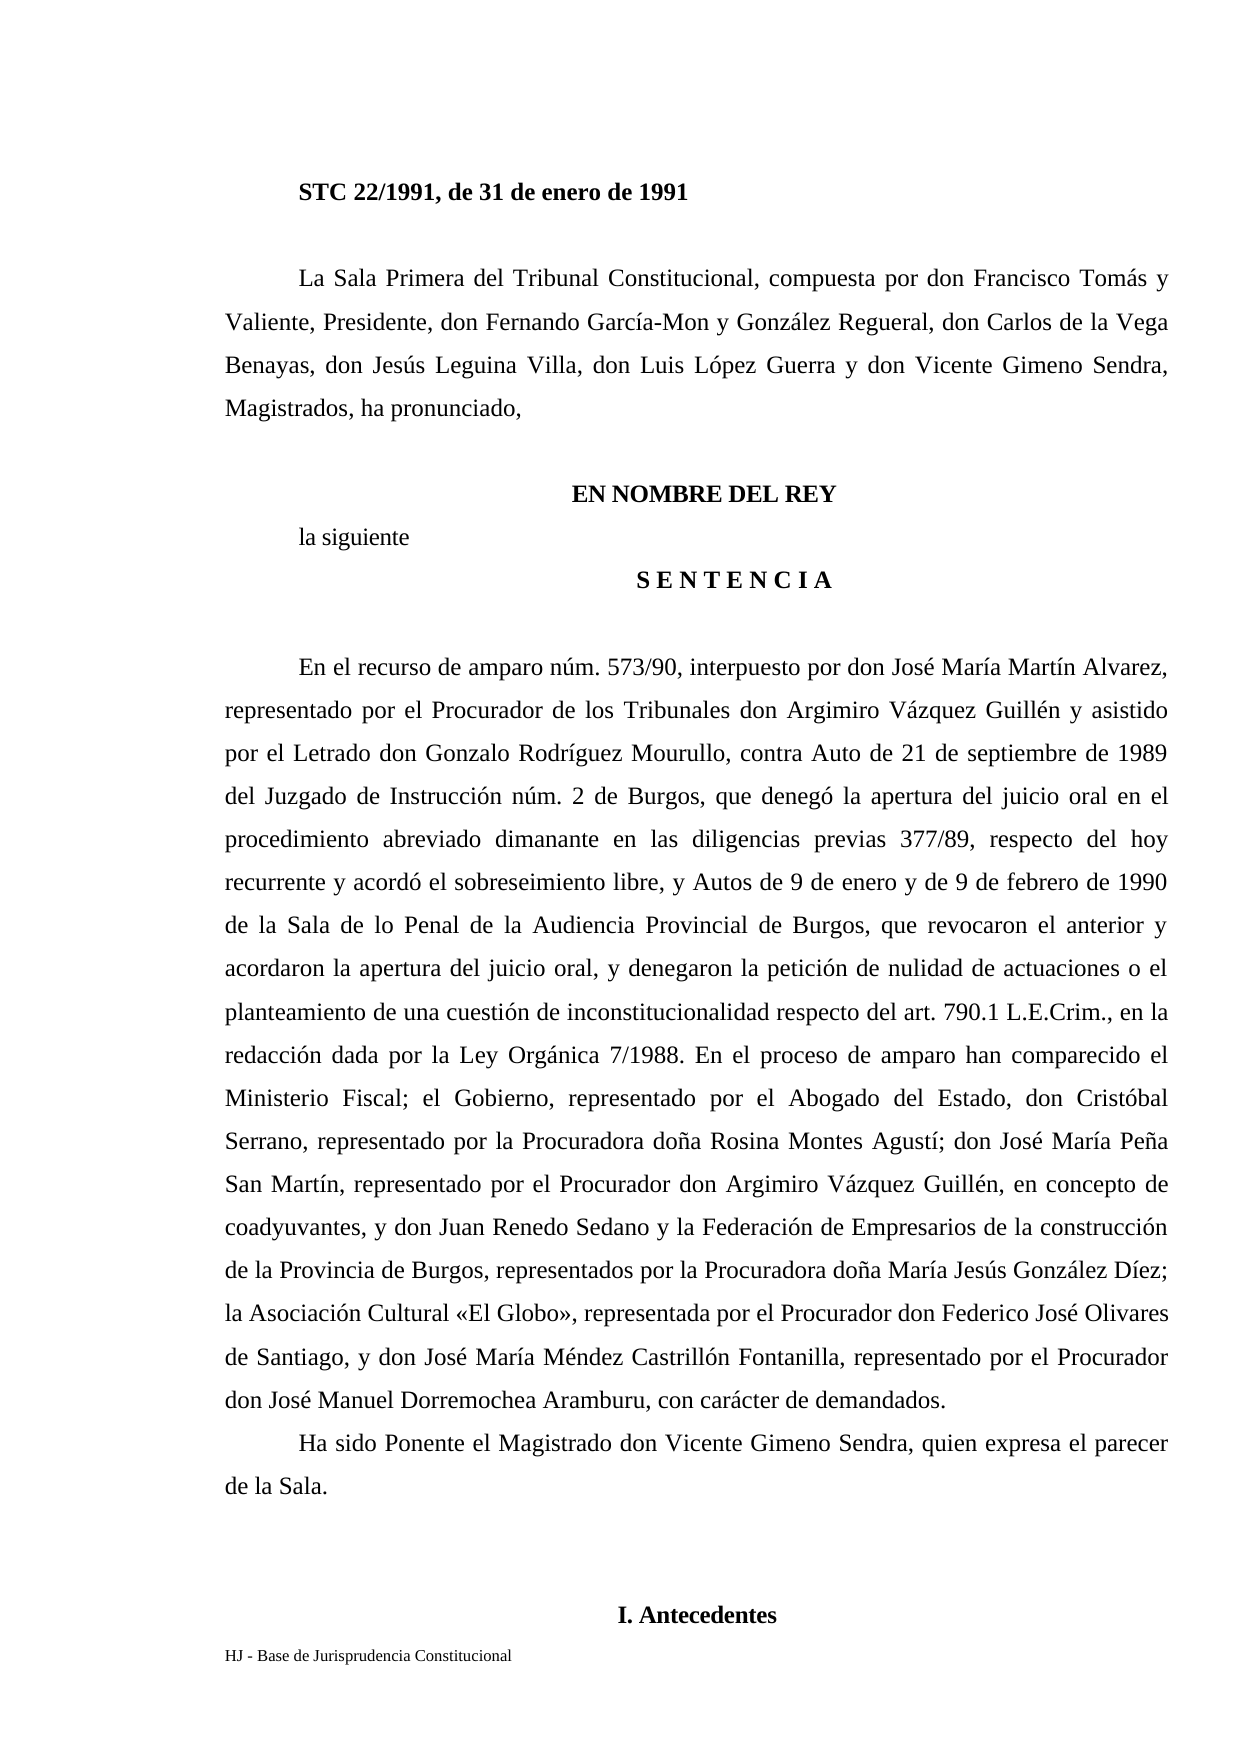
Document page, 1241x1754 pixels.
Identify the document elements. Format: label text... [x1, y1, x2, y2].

text En el recurso de amparo núm. 573/90, interpuesto por don José María Martín Alvarez, representado por el Procurador de los Tribunales don Argimiro Vázquez Guillén y asistido por el Letrado don Gonzalo Rodríguez Mourullo, contra Auto de 21 de septiembre de 1989 del Juzgado de Instrucción núm. 2 de Burgos, que denegó la apertura del juicio oral en el procedimiento abreviado dimanante en las diligencias previas 377/89, respecto del hoy recurrente y acordó el sobreseimiento libre, y Autos de 9 de enero y de 9 de febrero de 1990 de la Sala de lo Penal de la Audiencia Provincial de Burgos, que revocaron el anterior y acordaron la apertura del juicio oral, y denegaron la petición de nulidad de actuaciones o el planteamiento de una cuestión de inconstitucionalidad respecto del art. 790.1 L.E.Crim., en la redacción dada por la Ley Orgánica 7/1988. En el proceso de amparo han comparecido el Ministerio Fiscal; el Gobierno, representado por el Abogado del Estado, don Cristóbal Serrano, representado por la Procuradora doña Rosina Montes Agustí; don José María Peña San Martín, representado por el Procurador don Argimiro Vázquez Guillén, en concepto de coadyuvantes, y don Juan Renedo Sedano y la Federación de Empresarios de la construcción de la Provincia de Burgos, representados por la Procuradora doña María Jesús González Díez; la Asociación Cultural «El Globo», representada por el Procurador don Federico José Olivares de Santiago, y don José María Méndez Castrillón Fontanilla, representado por el Procurador don José Manuel Dorremochea Aramburu, con carácter de demandados. [224, 652, 1169, 1413]
text STC 22/1991, de 31 de enero de 1991 [224, 177, 1169, 206]
text Ha sido Ponente el Magistrado don Vicente Gimeno Sendra, quien expresa el parecer de la Sala. [224, 1428, 1169, 1500]
text I. Antecedentes [224, 1600, 1169, 1629]
text la siguiente [224, 522, 1110, 551]
text La Sala Primera del Tribunal Constitucional, compuesta por don Francisco Tomás y Valiente, Presidente, don Fernando García-Mon y González Regueral, don Carlos de la Vega Benayas, don Jesús Leguina Villa, don Luis López Guerra y don Vicente Gimeno Sendra, Magistrados, ha pronunciado, [224, 263, 1169, 422]
text EN NOMBRE DEL REY [224, 479, 1110, 508]
text S E N T E N C I A [224, 565, 1169, 594]
